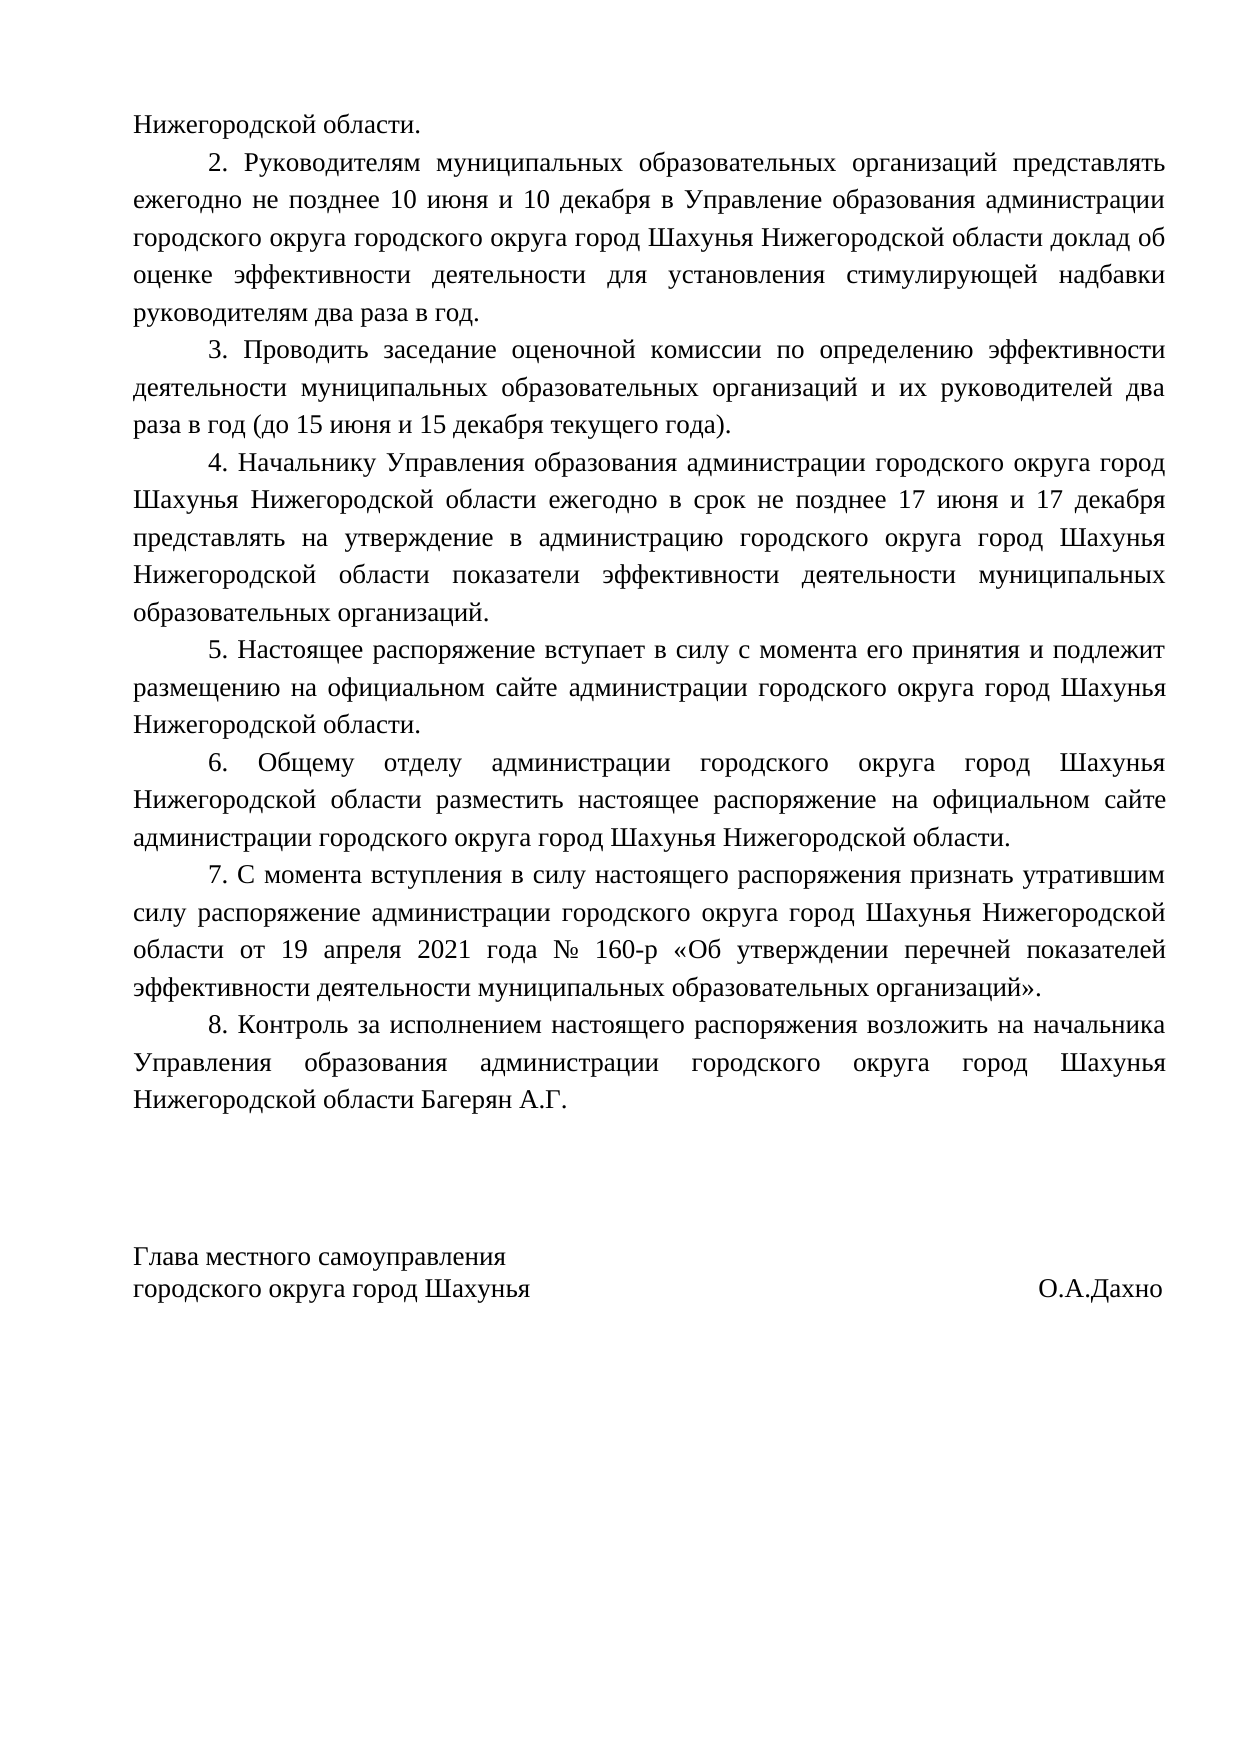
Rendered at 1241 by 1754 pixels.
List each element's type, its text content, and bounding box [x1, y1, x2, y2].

text 4. Начальнику Управления образования администрации городского округа город Шахунья Нижегородской области ежегодно в срок не позднее 17 июня и 17 декабря представлять на утверждение в администрацию городского округа город Шахунья Нижегородской области показатели эффективности деятельности муниципальных образовательных организаций. [133, 441, 1167, 628]
text 6. Общему отделу администрации городского округа город Шахунья Нижегородской области разместить настоящее распоряжение на официальном сайте администрации городского округа город Шахунья Нижегородской области. [133, 741, 1167, 853]
text Глава местного самоуправления [133, 1241, 1167, 1272]
text 8. Контроль за исполнением настоящего распоряжения возложить на начальника Управления образования администрации городского округа город Шахунья Нижегородской области Багерян А.Г. [133, 1003, 1167, 1116]
text 7. С момента вступления в силу настоящего распоряжения признать утратившим силу распоряжение администрации городского округа город Шахунья Нижегородской области от 19 апреля 2021 года № 160-р «Об утверждении перечней показателей эффективности деятельности муниципальных образовательных организаций». [133, 853, 1167, 1003]
text 3. Проводить заседание оценочной комиссии по определению эффективности деятельности муниципальных образовательных организаций и их руководителей два раза в год (до 15 июня и 15 декабря текущего года). [133, 328, 1167, 441]
text 2. Руководителям муниципальных образовательных организаций представлять ежегодно не позднее 10 июня и 10 декабря в Управление образования администрации городского округа городского округа город Шахунья Нижегородской области доклад об оценке эффективности деятельности для установления стимулирующей надбавки руководителям два раза в год. [133, 141, 1167, 328]
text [133, 103, 1167, 141]
text 5. Настоящее распоряжение вступает в силу с момента его принятия и подлежит размещению на официальном сайте администрации городского округа город Шахунья Нижегородской области. [133, 628, 1167, 741]
text городского округа город Шахунья О.А.Дахно [133, 1272, 1167, 1303]
